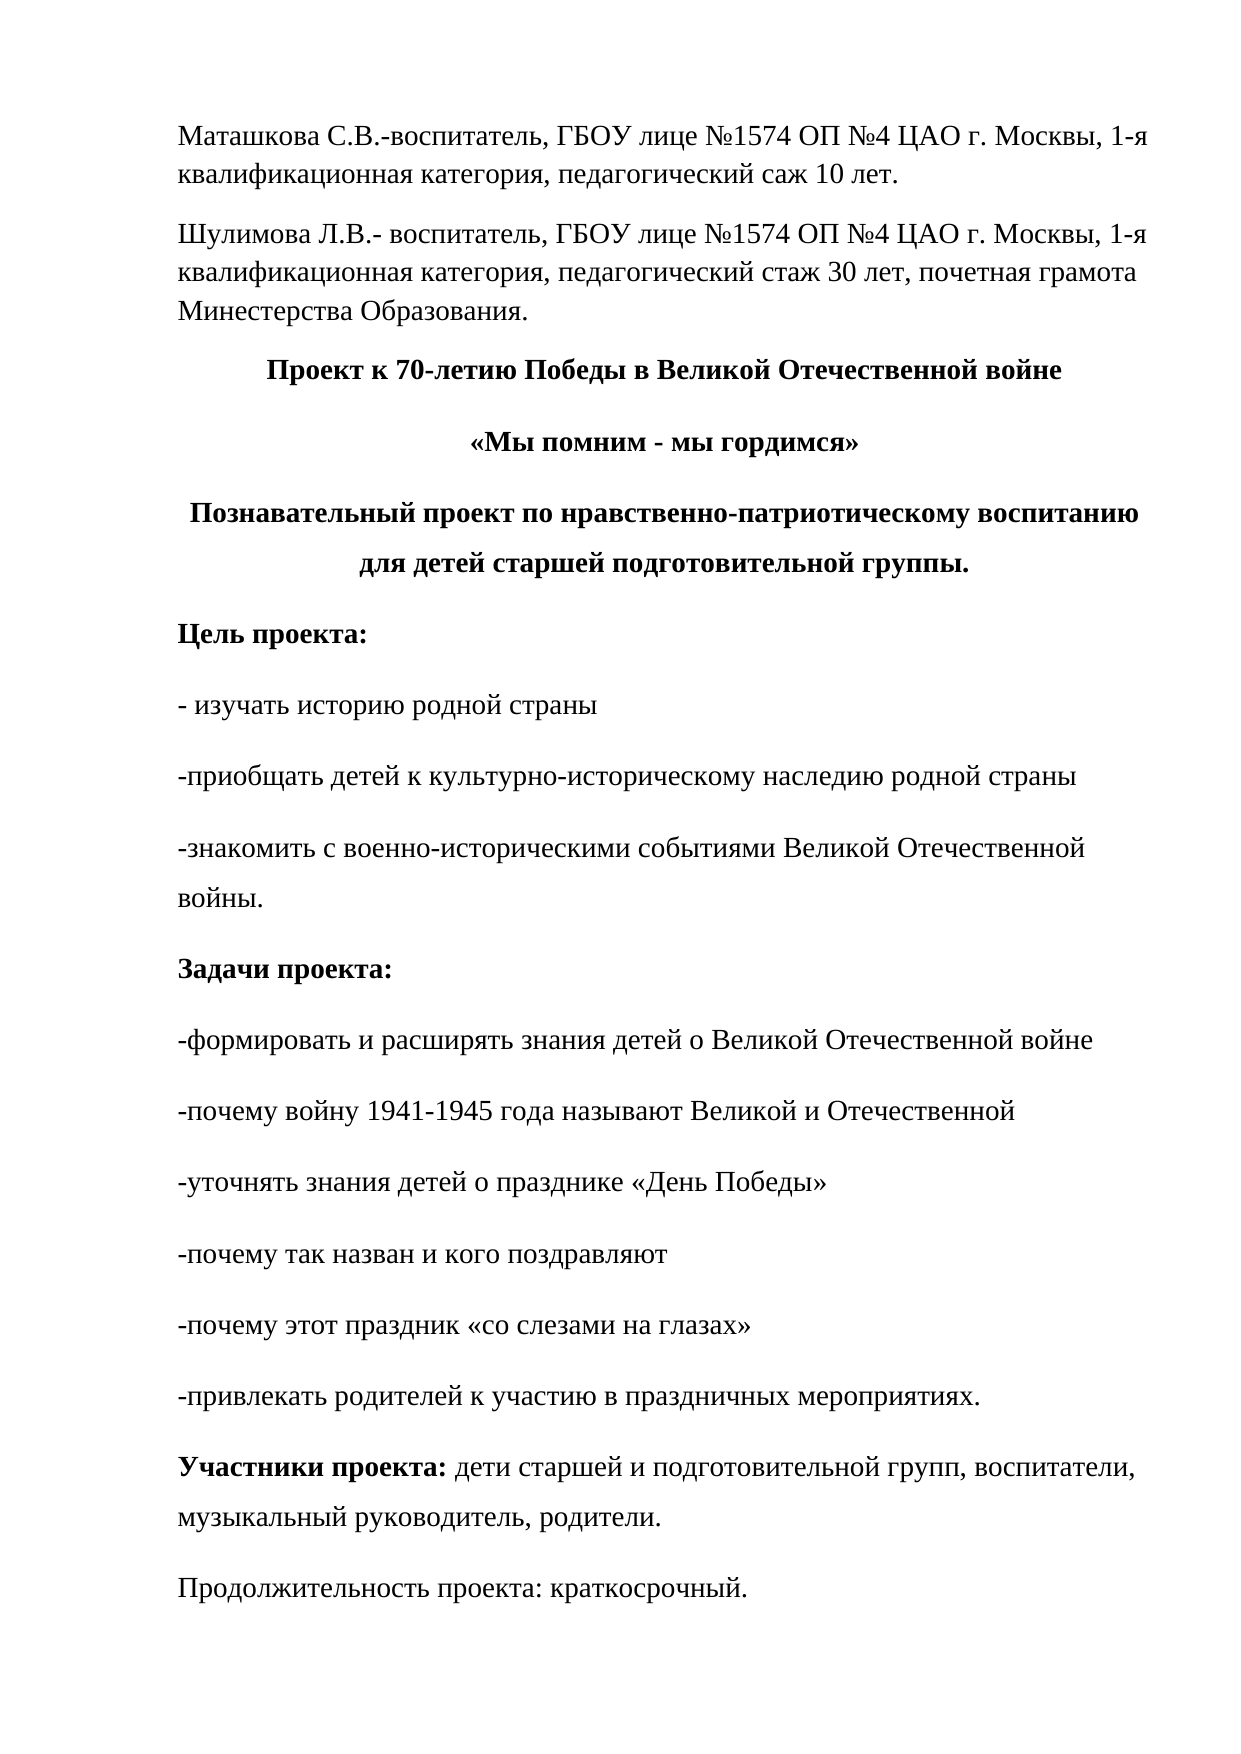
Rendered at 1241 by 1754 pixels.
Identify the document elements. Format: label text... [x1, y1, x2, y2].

text -знакомить с военно-историческими событиями Великой Отечественной войны. [177, 830, 1152, 913]
text - изучать историю родной страны [177, 687, 1152, 721]
text -привлекать родителей к участию в праздничных мероприятиях. [177, 1378, 1152, 1412]
text -формировать и расширять знания детей о Великой Отечественной войне [177, 1022, 1152, 1056]
text Задачи проекта: [177, 951, 1152, 985]
text -почему так назван и кого поздравляют [177, 1236, 1152, 1269]
text Продолжительность проекта: краткосрочный. [177, 1571, 1152, 1604]
text Проект к 70-летию Победы в Великой Отечественной войне [177, 352, 1152, 386]
text -уточнять знания детей о празднике «День Победы» [177, 1164, 1152, 1198]
text Цель проекта: [177, 616, 1152, 650]
text «Мы помним - мы гордимся» [177, 424, 1152, 457]
text Познавательный проект по нравственно-патриотическому воспитанию для детей старшей подготовительной группы. [177, 495, 1152, 579]
text -почему этот праздник «со слезами на глазах» [177, 1307, 1152, 1340]
text -почему войну 1941-1945 года называют Великой и Отечественной [177, 1093, 1152, 1127]
text -приобщать детей к культурно-историческому наследию родной страны [177, 758, 1152, 792]
text Маташкова С.В.-воспитатель, ГБОУ лице №1574 ОП №4 ЦАО г. Москвы, 1-я квалификационная категория, педагогический саж 10 лет. [177, 118, 1152, 190]
text Участники проекта: дети старшей и подготовительной групп, воспитатели, музыкальный руководитель, родители. [177, 1449, 1152, 1533]
text Шулимова Л.В.- воспитатель, ГБОУ лице №1574 ОП №4 ЦАО г. Москвы, 1-я квалификационная категория, педагогический стаж 30 лет, почетная грамота Минестерства Образования. [177, 216, 1152, 327]
